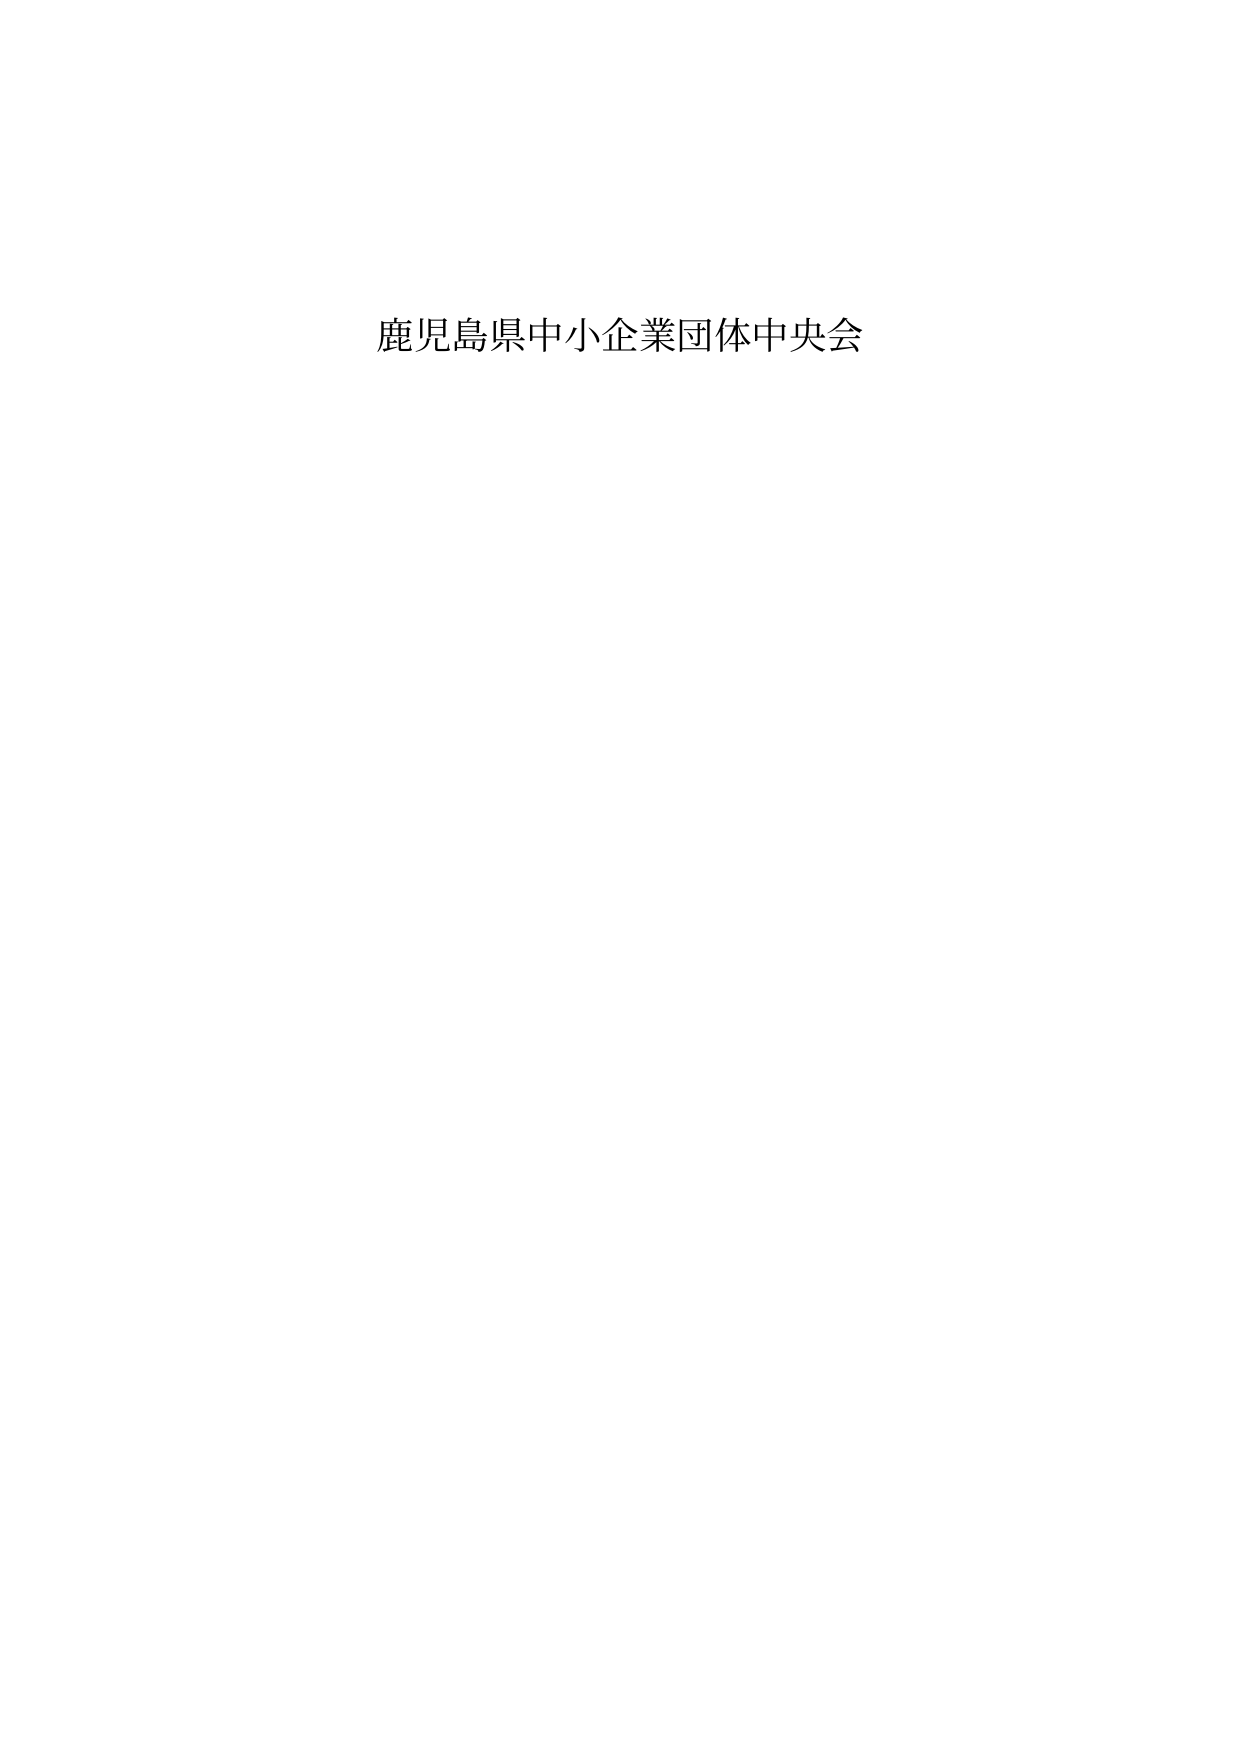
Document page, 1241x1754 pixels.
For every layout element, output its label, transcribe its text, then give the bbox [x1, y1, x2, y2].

text 鹿児島県中小企業団体中央会 [177, 294, 1063, 372]
